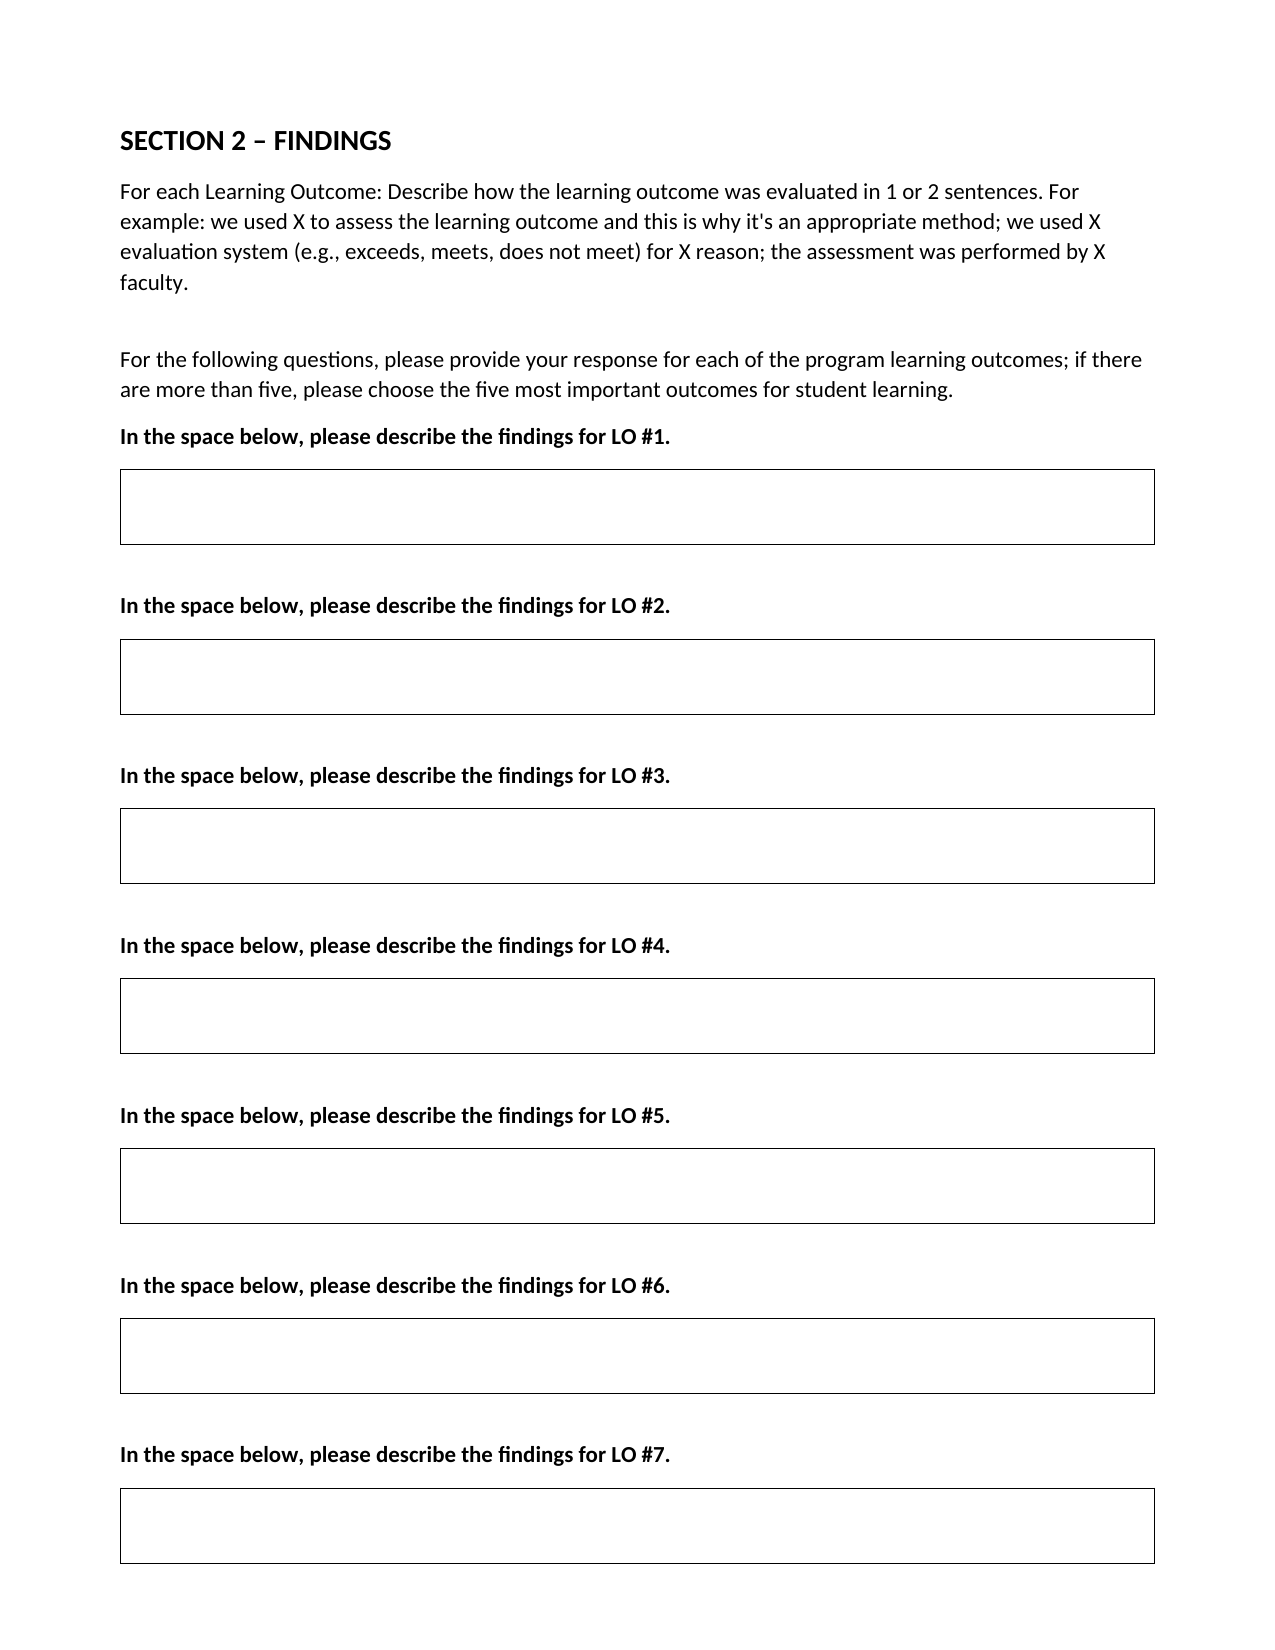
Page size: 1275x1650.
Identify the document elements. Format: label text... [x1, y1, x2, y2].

table_header [121, 1489, 1154, 1562]
text In the space below, please describe the findings for LO #4. [120, 931, 1155, 959]
text In the space below, please describe the findings for LO #1. [120, 422, 1155, 450]
table_header [121, 809, 1154, 883]
table_header [121, 640, 1154, 713]
text In the space below, please describe the findings for LO #5. [120, 1101, 1155, 1129]
table_header [121, 979, 1154, 1053]
table_header [121, 1319, 1154, 1393]
text In the space below, please describe the findings for LO #2. [120, 592, 1155, 619]
text In the space below, please describe the findings for LO #7. [120, 1441, 1155, 1468]
text SECTION 2 – FINDINGS [120, 122, 1155, 157]
table_header [121, 1149, 1154, 1223]
text For each Learning Outcome: Describe how the learning outcome was evaluated in 1 or 2 sentences. For example: we used X to assess the learning outcome and this is why it's an appropriate method; we used X evaluation system (e.g., exceeds, meets, does not meet) for X reason; the assessment was performed by X faculty. [120, 177, 1155, 296]
text For the following questions, please provide your response for each of the program learning outcomes; if there are more than five, please choose the five most important outcomes for student learning. [120, 314, 1155, 403]
table_header [121, 470, 1154, 544]
text In the space below, please describe the findings for LO #3. [120, 761, 1155, 789]
text In the space below, please describe the findings for LO #6. [120, 1271, 1155, 1299]
